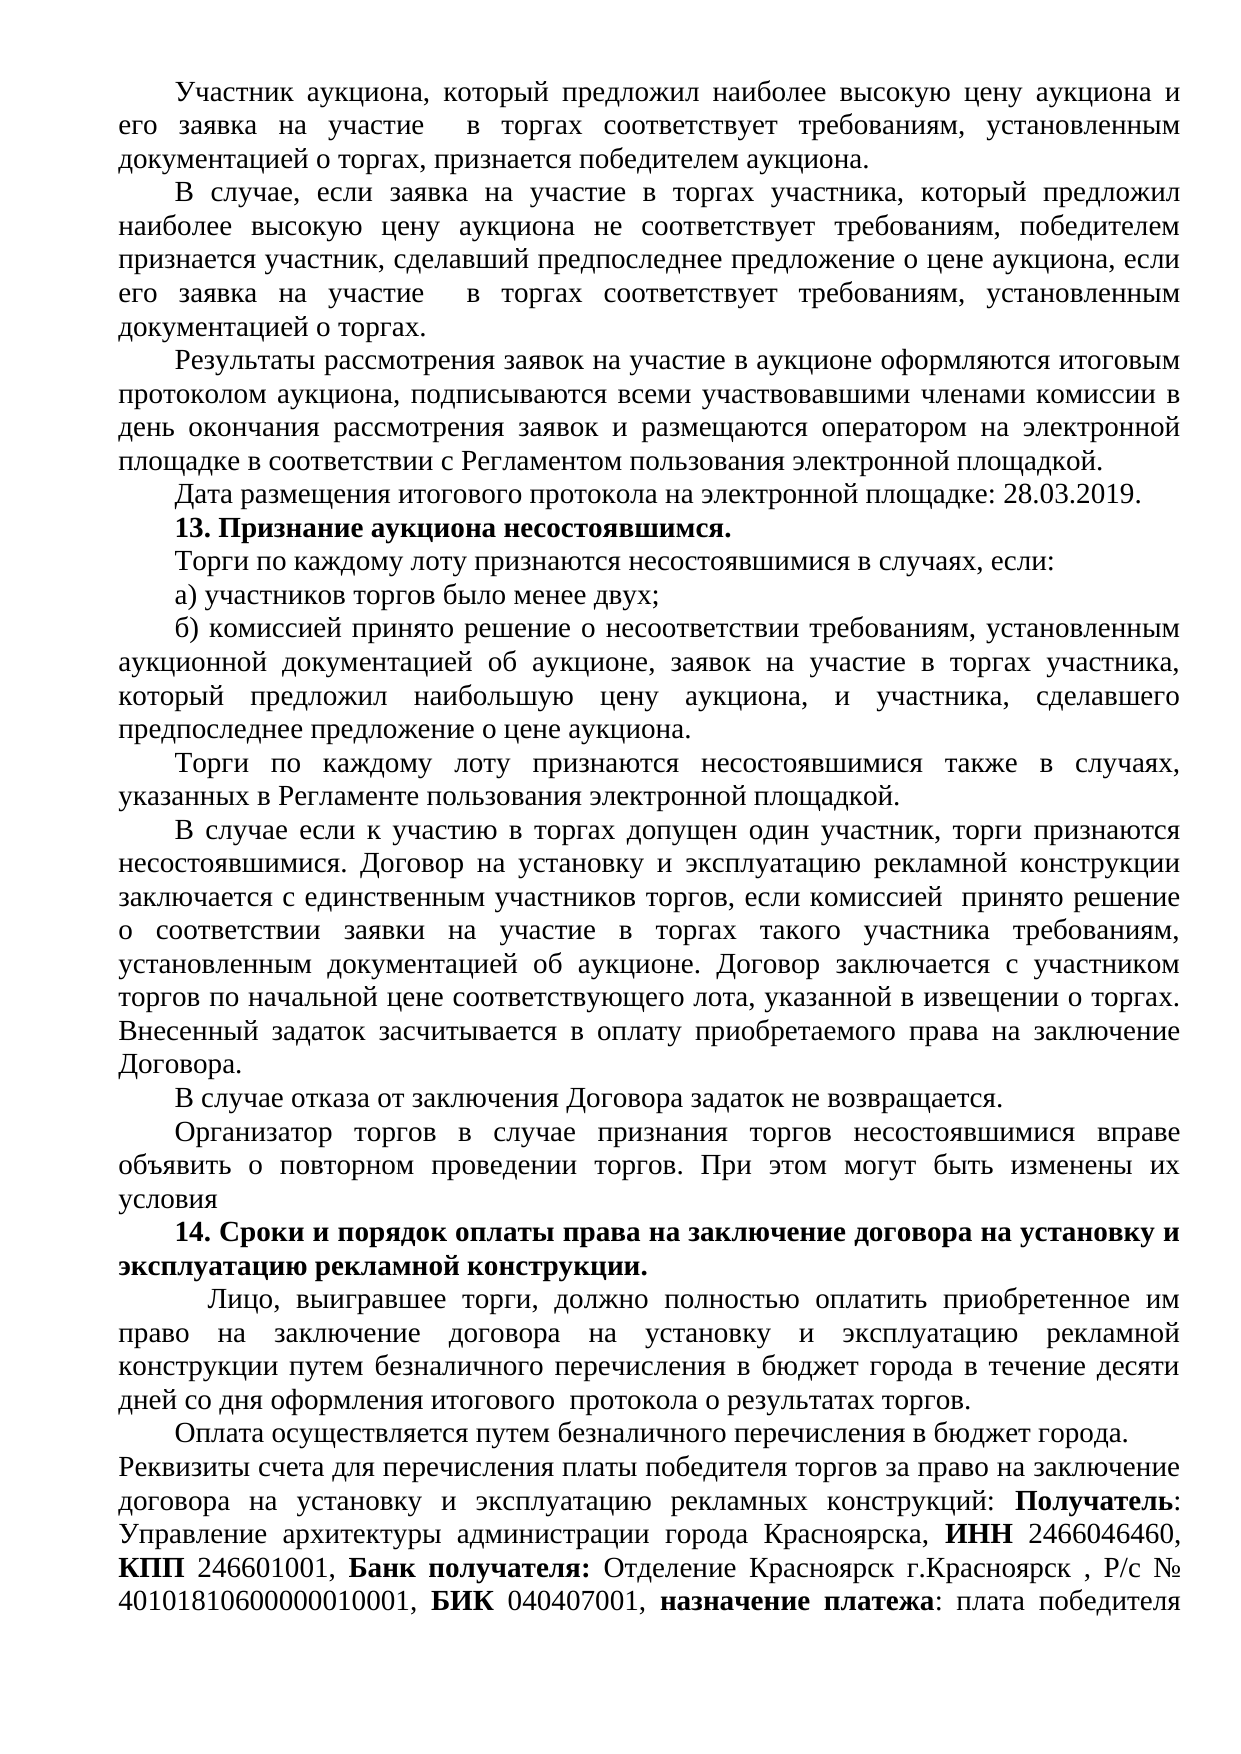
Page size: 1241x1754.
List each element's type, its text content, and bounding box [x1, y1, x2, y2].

text Лицо, выигравшее торги, должно полностью оплатить приобретенное им право на заключение договора на установку и эксплуатацию рекламной конструкции путем безналичного перечисления в бюджет города в течение десяти дней со дня оформления итогового протокола о результатах торгов. [118, 1281, 1181, 1416]
text Организатор торгов в случае признания торгов несостоявшимися вправе объявить о повторном проведении торгов. При этом могут быть изменены их условия [118, 1114, 1181, 1214]
text 13. Признание аукциона несостоявшимся. [118, 510, 1181, 543]
text Участник аукциона, который предложил наиболее высокую цену аукциона и его заявка на участие в торгах соответствует требованиям, установленным документацией о торгах, признается победителем аукциона. [118, 74, 1181, 174]
text 14. Сроки и порядок оплаты права на заключение договора на установку и эксплуатацию рекламной конструкции. [118, 1214, 1181, 1281]
text Торги по каждому лоту признаются несостоявшимися в случаях, если: [118, 543, 1181, 577]
text б) комиссией принято решение о несоответствии требованиям, установленным аукционной документацией об аукционе, заявок на участие в торгах участника, который предложил наибольшую цену аукциона, и участника, сделавшего предпоследнее предложение о цене аукциона. [118, 611, 1181, 745]
text В случае если к участию в торгах допущен один участник, торги признаются несостоявшимися. Договор на установку и эксплуатацию рекламной конструкции заключается с единственным участников торгов, если комиссией принято решение о соответствии заявки на участие в торгах такого участника требованиям, установленным документацией об аукционе. Договор заключается с участником торгов по начальной цене соответствующего лота, указанной в извещении о торгах. Внесенный задаток засчитывается в оплату приобретаемого права на заключение Договора. [118, 812, 1181, 1080]
text В случае отказа от заключения Договора задаток не возвращается. [118, 1080, 1181, 1114]
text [118, 1449, 1181, 1617]
text Дата размещения итогового протокола на электронной площадке: 28.03.2019. [118, 476, 1181, 510]
text Торги по каждому лоту признаются несостоявшимися также в случаях, указанных в Регламенте пользования электронной площадкой. [118, 745, 1181, 812]
text Результаты рассмотрения заявок на участие в аукционе оформляются итоговым протоколом аукциона, подписываются всеми участвовавшими членами комиссии в день окончания рассмотрения заявок и размещаются оператором на электронной площадке в соответствии с Регламентом пользования электронной площадкой. [118, 342, 1181, 476]
text В случае, если заявка на участие в торгах участника, который предложил наиболее высокую цену аукциона не соответствует требованиям, победителем признается участник, сделавший предпоследнее предложение о цене аукциона, если его заявка на участие в торгах соответствует требованиям, установленным документацией о торгах. [118, 174, 1181, 342]
text а) участников торгов было менее двух; [118, 577, 1181, 611]
text Оплата осуществляется путем безналичного перечисления в бюджет города. [118, 1416, 1181, 1449]
